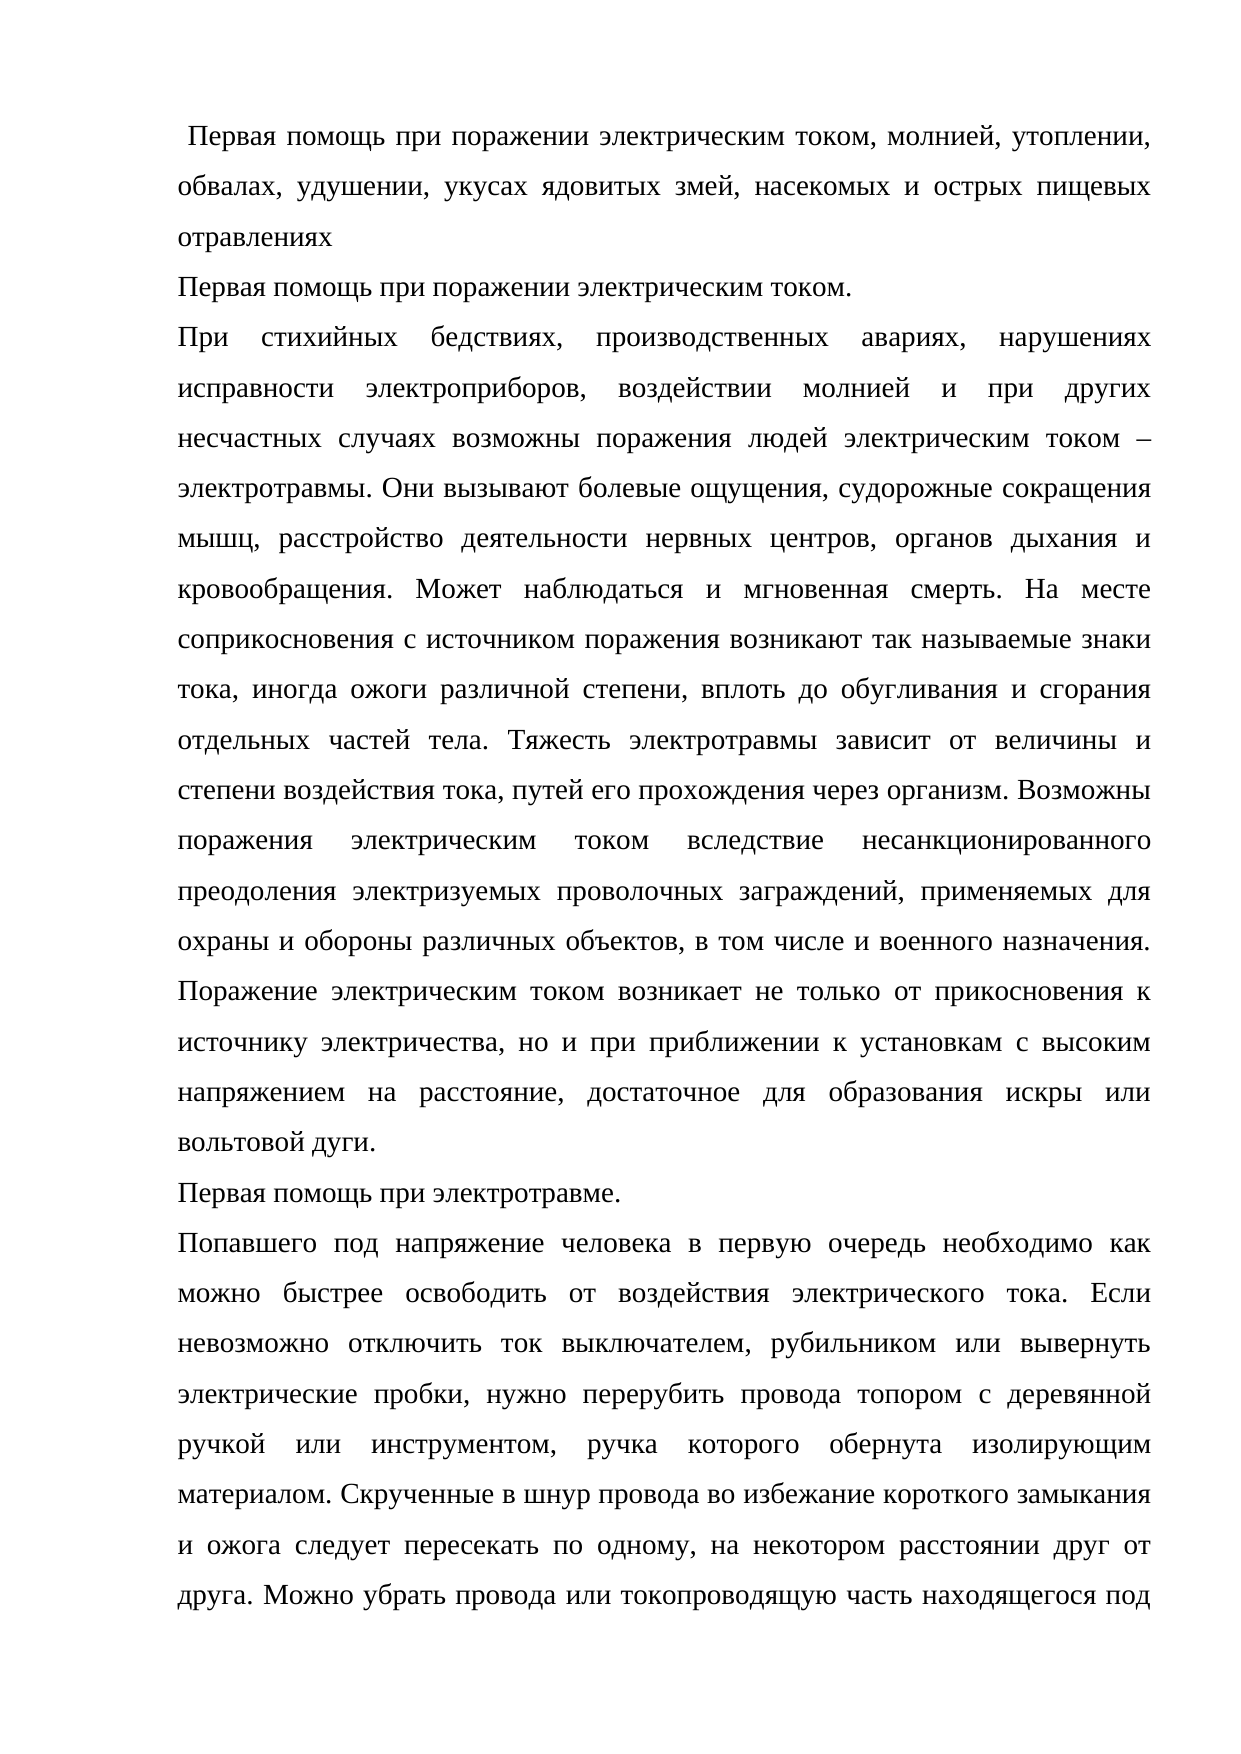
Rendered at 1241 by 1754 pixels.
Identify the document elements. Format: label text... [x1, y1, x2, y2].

text Первая помощь при электротравме. [177, 1175, 1152, 1208]
text При стихийных бедствиях, производственных авариях, нарушениях исправности электроприборов, воздействии молнией и при других несчастных случаях возможны поражения людей электрическим током – электротравмы. Они вызывают болевые ощущения, судорожные сокращения мышц, расстройство деятельности нервных центров, органов дыхания и кровообращения. Может наблюдаться и мгновенная смерть. На месте соприкосновения с источником поражения возникают так называемые знаки тока, иногда ожоги различной степени, вплоть до обугливания и сгорания отдельных частей тела. Тяжесть электротравмы зависит от величины и степени воздействия тока, путей его прохождения через организм. Возможны поражения электрическим током вследствие несанкционированного преодоления электризуемых проволочных заграждений, применяемых для охраны и обороны различных объектов, в том числе и военного назначения. Поражение электрическим током возникает не только от прикосновения к источнику электричества, но и при приближении к установкам с высоким напряжением на расстояние, достаточное для образования искры или вольтовой дуги. [177, 319, 1152, 1158]
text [177, 1225, 1152, 1611]
text Первая помощь при поражении электрическим током. [177, 269, 1152, 303]
text Первая помощь при поражении электрическим током, молнией, утоплении, обвалах, удушении, укусах ядовитых змей, насекомых и острых пищевых отравлениях [177, 118, 1152, 252]
